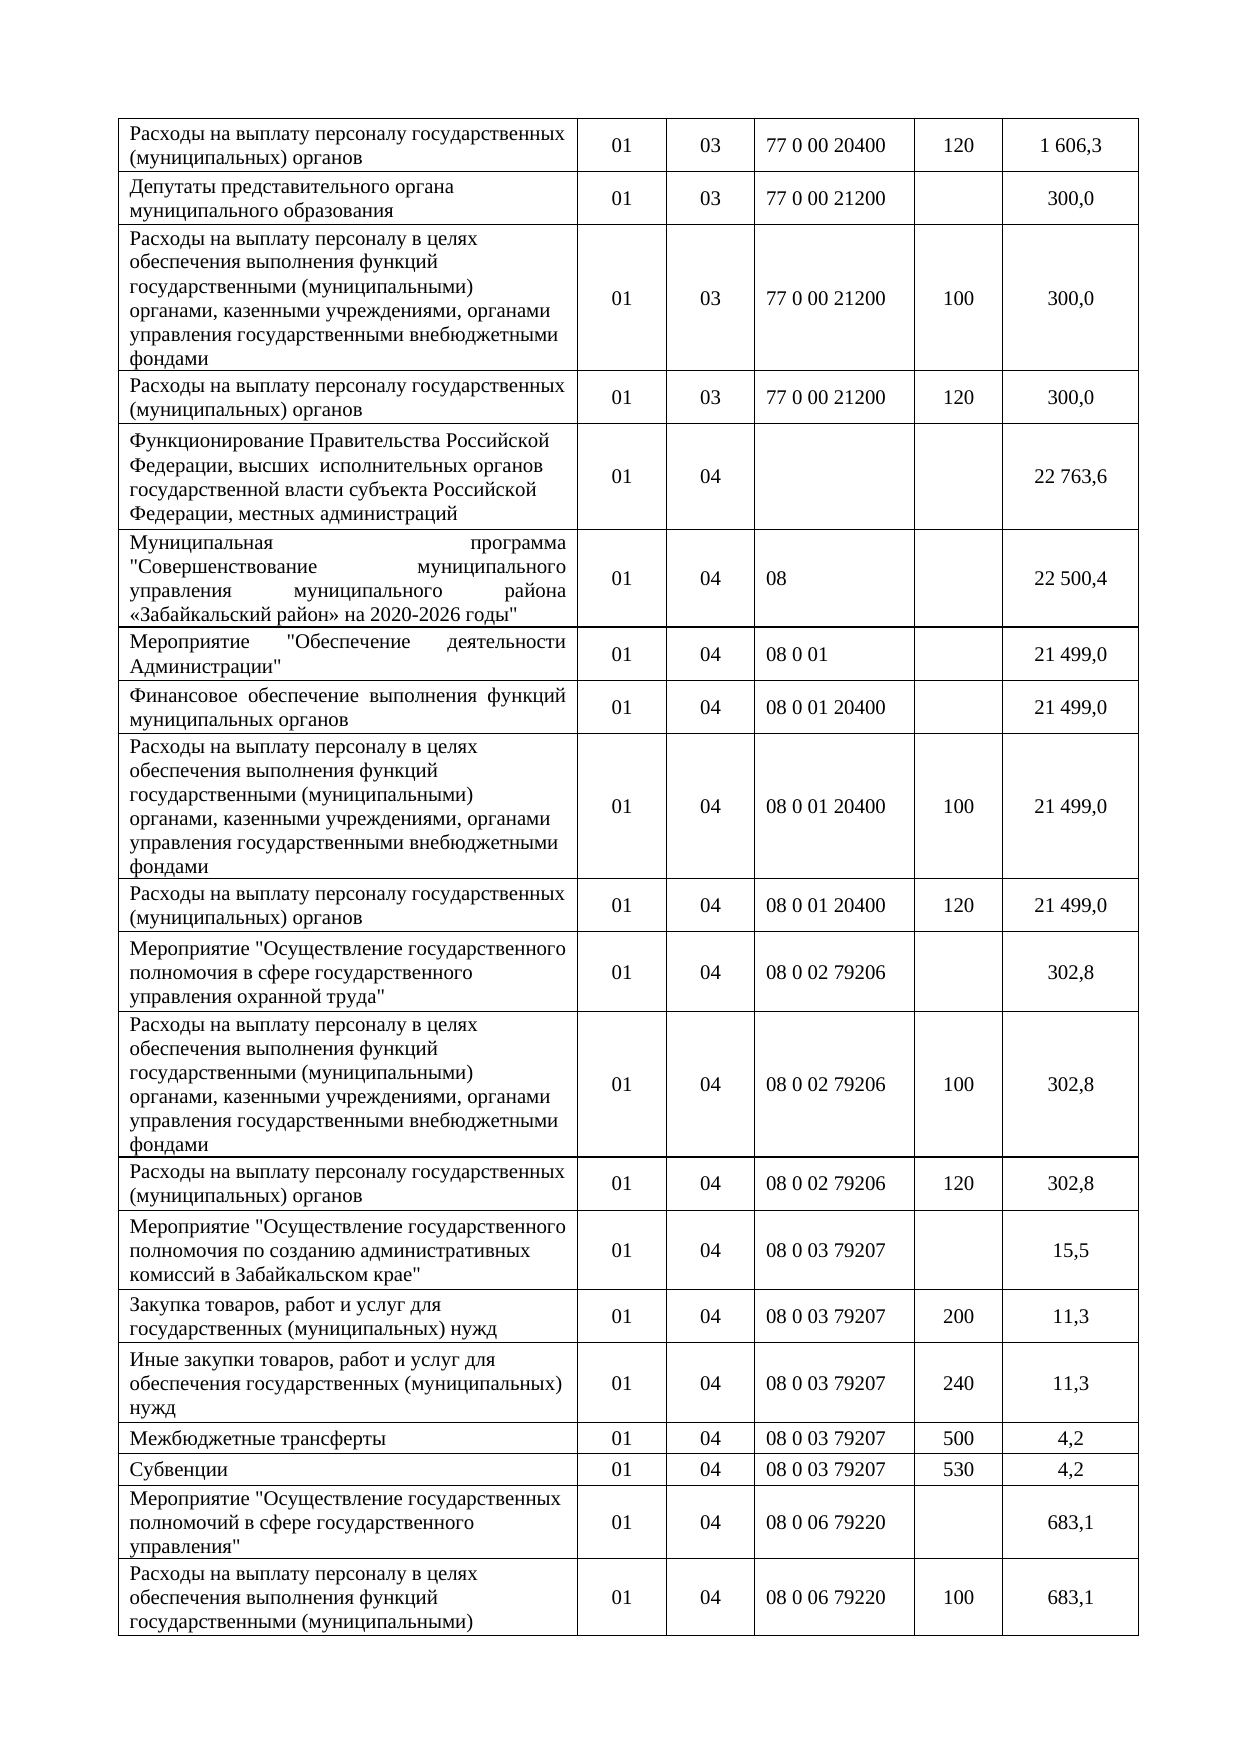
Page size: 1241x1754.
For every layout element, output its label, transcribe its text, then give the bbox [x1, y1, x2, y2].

table_cell 4,2 [1003, 1454, 1138, 1484]
table_cell 120 [915, 371, 1002, 423]
table_cell 1 606,3 [1003, 119, 1138, 171]
table_cell 01 [578, 1012, 666, 1156]
table_cell Расходы на выплату персоналу государственных (муниципальных) органов [119, 1158, 577, 1209]
table_cell Функционирование Правительства Российской Федерации, высших исполнительных органов государственной власти субъекта Российской Федерации, местных администраций [119, 424, 577, 529]
table_cell 21 499,0 [1003, 628, 1138, 679]
table_cell 08 0 02 79206 [755, 1012, 914, 1156]
table_cell [915, 681, 1002, 733]
table_cell 04 [667, 1559, 754, 1635]
table_cell 200 [915, 1290, 1002, 1342]
table_cell 01 [578, 1343, 666, 1422]
table_cell 03 [667, 172, 754, 224]
table_cell 300,0 [1003, 371, 1138, 423]
table_cell Мероприятие "Осуществление государственного полномочия по созданию административных комиссий в Забайкальском крае" [119, 1211, 577, 1289]
table_cell 120 [915, 879, 1002, 931]
table_cell 04 [667, 1423, 754, 1453]
table_cell 01 [578, 119, 666, 171]
table_cell 77 0 00 21200 [755, 371, 914, 423]
table_cell Расходы на выплату персоналу государственных (муниципальных) органов [119, 371, 577, 423]
table_cell 21 499,0 [1003, 734, 1138, 878]
table_cell 302,8 [1003, 1012, 1138, 1156]
table_cell Мероприятие "Осуществление государственного полномочия в сфере государственного управления охранной труда" [119, 932, 577, 1011]
table_cell 08 0 06 79220 [755, 1486, 914, 1558]
table_cell [915, 530, 1002, 626]
table_cell 04 [667, 1454, 754, 1484]
table_cell 04 [667, 681, 754, 733]
table_cell 08 0 03 79207 [755, 1290, 914, 1342]
table_cell 01 [578, 371, 666, 423]
table_cell 01 [578, 932, 666, 1011]
table_cell 01 [578, 1486, 666, 1558]
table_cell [119, 1559, 577, 1635]
table_cell 04 [667, 734, 754, 878]
table_cell [915, 172, 1002, 224]
table_cell Муниципальная программа "Совершенствование муниципального управления муниципального района «Забайкальский район» на 2020-2026 годы" [119, 530, 577, 626]
table_cell Депутаты представительного органа муниципального образования [119, 172, 577, 224]
table_cell 08 0 01 20400 [755, 734, 914, 878]
table_cell 22 500,4 [1003, 530, 1138, 626]
table_cell 04 [667, 932, 754, 1011]
table_cell 08 0 02 79206 [755, 1158, 914, 1209]
table_cell 77 0 00 21200 [755, 225, 914, 370]
table_cell Субвенции [119, 1454, 577, 1484]
table_cell 01 [578, 1454, 666, 1484]
table_cell 01 [578, 1158, 666, 1209]
table_cell 15,5 [1003, 1211, 1138, 1289]
table_cell 100 [915, 225, 1002, 370]
table_cell 01 [578, 172, 666, 224]
table_cell 01 [578, 225, 666, 370]
table_cell 500 [915, 1423, 1002, 1453]
table_cell 11,3 [1003, 1343, 1138, 1422]
table_cell 08 0 01 20400 [755, 879, 914, 931]
table_cell 04 [667, 879, 754, 931]
table_cell 01 [578, 734, 666, 878]
table_cell Иные закупки товаров, работ и услуг для обеспечения государственных (муниципальных) нужд [119, 1343, 577, 1422]
table_cell 21 499,0 [1003, 681, 1138, 733]
table_cell [755, 424, 914, 529]
table_cell 01 [578, 879, 666, 931]
table_cell 04 [667, 1012, 754, 1156]
table_cell Мероприятие "Обеспечение деятельности Администрации" [119, 628, 577, 679]
table_cell 04 [667, 628, 754, 679]
table_cell 04 [667, 1211, 754, 1289]
table_cell 01 [578, 1290, 666, 1342]
table_cell 04 [667, 1486, 754, 1558]
table_cell 08 0 02 79206 [755, 932, 914, 1011]
table_cell 01 [578, 1423, 666, 1453]
table_cell 03 [667, 119, 754, 171]
table_cell 01 [578, 1559, 666, 1635]
table_cell 77 0 00 20400 [755, 119, 914, 171]
table_cell 300,0 [1003, 172, 1138, 224]
table_cell 08 0 01 [755, 628, 914, 679]
table_cell 04 [667, 530, 754, 626]
table_cell 08 0 03 79207 [755, 1211, 914, 1289]
table_cell 11,3 [1003, 1290, 1138, 1342]
table_cell 01 [578, 681, 666, 733]
table_cell 01 [578, 424, 666, 529]
table_cell 22 763,6 [1003, 424, 1138, 529]
table_cell [915, 628, 1002, 679]
table_cell 77 0 00 21200 [755, 172, 914, 224]
table_cell 683,1 [1003, 1559, 1138, 1635]
table_cell 120 [915, 119, 1002, 171]
table_cell 01 [578, 1211, 666, 1289]
table_cell 300,0 [1003, 225, 1138, 370]
table_cell 08 [755, 530, 914, 626]
table_cell [915, 1211, 1002, 1289]
table_cell 100 [915, 1559, 1002, 1635]
table_cell 21 499,0 [1003, 879, 1138, 931]
table_cell 03 [667, 371, 754, 423]
table_cell 683,1 [1003, 1486, 1138, 1558]
table_cell 530 [915, 1454, 1002, 1484]
table_cell Финансовое обеспечение выполнения функций муниципальных органов [119, 681, 577, 733]
table_cell 04 [667, 1158, 754, 1209]
table_cell Расходы на выплату персоналу государственных (муниципальных) органов [119, 119, 577, 171]
table_cell Расходы на выплату персоналу государственных (муниципальных) органов [119, 879, 577, 931]
table_cell 240 [915, 1343, 1002, 1422]
table_cell 120 [915, 1158, 1002, 1209]
table_cell 302,8 [1003, 1158, 1138, 1209]
table_cell 08 0 06 79220 [755, 1559, 914, 1635]
table_cell Межбюджетные трансферты [119, 1423, 577, 1453]
table_cell 08 0 03 79207 [755, 1423, 914, 1453]
table_cell [915, 424, 1002, 529]
table_cell 302,8 [1003, 932, 1138, 1011]
table_cell Закупка товаров, работ и услуг для государственных (муниципальных) нужд [119, 1290, 577, 1342]
table_cell 01 [578, 628, 666, 679]
table_cell 100 [915, 734, 1002, 878]
table_cell 100 [915, 1012, 1002, 1156]
table_cell [915, 1486, 1002, 1558]
table_cell 4,2 [1003, 1423, 1138, 1453]
table_cell 04 [667, 1290, 754, 1342]
table_cell Мероприятие "Осуществление государственных полномочий в сфере государственного управления" [119, 1486, 577, 1558]
table_cell [915, 932, 1002, 1011]
table_cell 03 [667, 225, 754, 370]
table_cell 08 0 01 20400 [755, 681, 914, 733]
table_cell 04 [667, 1343, 754, 1422]
table_cell 08 0 03 79207 [755, 1454, 914, 1484]
table_cell 04 [667, 424, 754, 529]
table_cell 08 0 03 79207 [755, 1343, 914, 1422]
table_cell 01 [578, 530, 666, 626]
